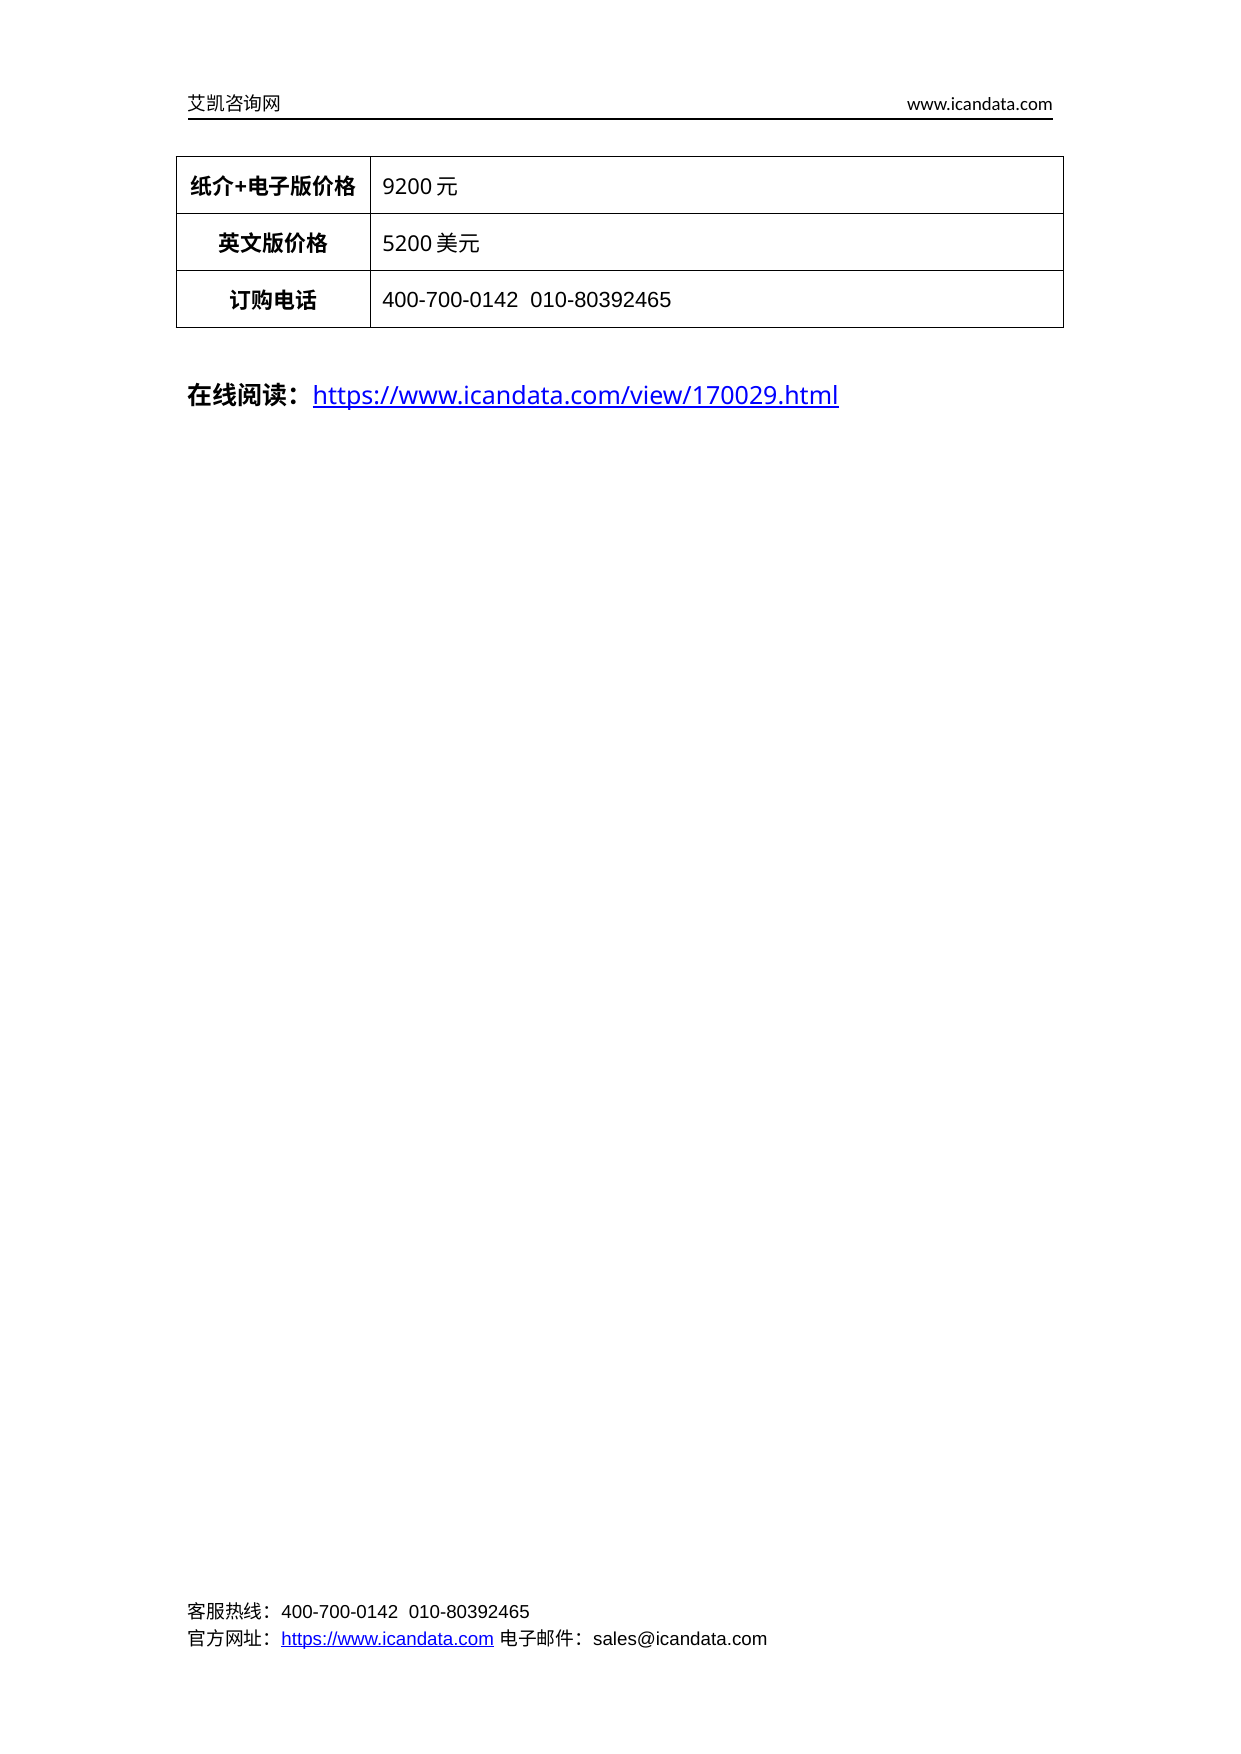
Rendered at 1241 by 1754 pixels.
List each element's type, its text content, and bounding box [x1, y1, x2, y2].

table_cell 订购电话 [177, 271, 370, 327]
table_cell 纸介+电子版价格 [177, 157, 370, 213]
table_cell 400-700-0142 010-80392465 [371, 271, 1063, 327]
table_cell 英文版价格 [177, 214, 370, 270]
text 在线阅读：https://www.icandata.com/view/170029.html [187, 361, 1053, 426]
table_cell 9200元 [371, 157, 1063, 213]
table_cell 5200美元 [371, 214, 1063, 270]
